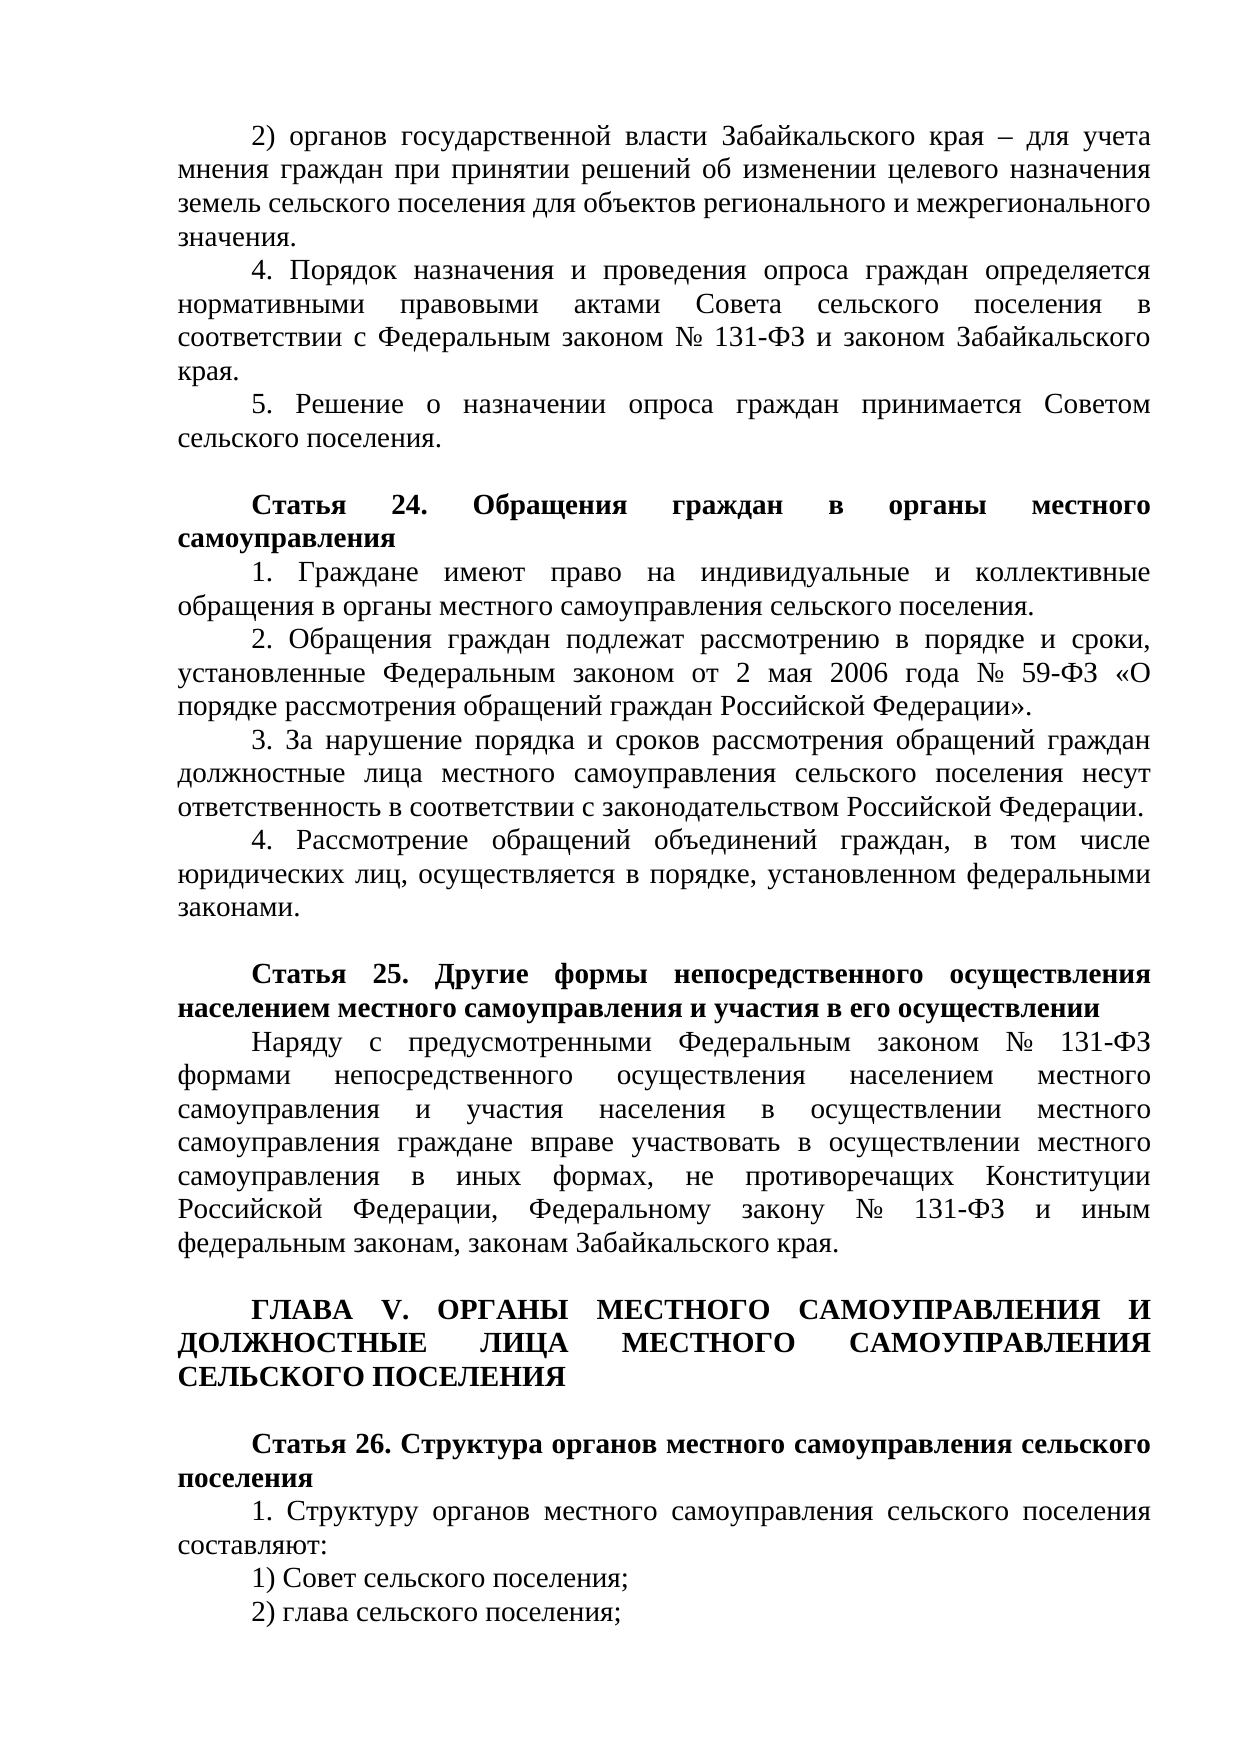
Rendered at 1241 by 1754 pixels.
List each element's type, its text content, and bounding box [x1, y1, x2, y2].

text Статья 26. Структура органов местного самоуправления сельского поселения [177, 1426, 1152, 1493]
text 4. Рассмотрение обращений объединений граждан, в том числе юридических лиц, осуществляется в порядке, установленном федеральными законами. [177, 822, 1152, 923]
text 2) глава сельского поселения; [177, 1594, 1152, 1627]
text 4. Порядок назначения и проведения опроса граждан определяется нормативными правовыми актами Совета сельского поселения в соответствии с Федеральным законом № 131-ФЗ и законом Забайкальского края. [177, 252, 1152, 386]
text 2) органов государственной власти Забайкальского края – для учета мнения граждан при принятии решений об изменении целевого назначения земель сельского поселения для объектов регионального и межрегионального значения. [177, 118, 1152, 252]
text 1. Граждане имеют право на индивидуальные и коллективные обращения в органы местного самоуправления сельского поселения. [177, 554, 1152, 621]
text Наряду с предусмотренными Федеральным законом № 131-ФЗ формами непосредственного осуществления населением местного самоуправления и участия населения в осуществлении местного самоуправления граждане вправе участвовать в осуществлении местного самоуправления в иных формах, не противоречащих Конституции Российской Федерации, Федеральному закону № 131-ФЗ и иным федеральным законам, законам Забайкальского края. [177, 1024, 1152, 1258]
text Статья 25. Другие формы непосредственного осуществления населением местного самоуправления и участия в его осуществлении [177, 957, 1152, 1024]
text ГЛАВА V. ОРГАНЫ МЕСТНОГО САМОУПРАВЛЕНИЯ И ДОЛЖНОСТНЫЕ ЛИЦА МЕСТНОГО САМОУПРАВЛЕНИЯ СЕЛЬСКОГО ПОСЕЛЕНИЯ [177, 1292, 1152, 1393]
text 1. Структуру органов местного самоуправления сельского поселения составляют: [177, 1493, 1152, 1560]
text Статья 24. Обращения граждан в органы местного самоуправления [177, 487, 1152, 554]
text 2. Обращения граждан подлежат рассмотрению в порядке и сроки, установленные Федеральным законом от 2 мая 2006 года № 59-ФЗ «О порядке рассмотрения обращений граждан Российской Федерации». [177, 621, 1152, 722]
text 3. За нарушение порядка и сроков рассмотрения обращений граждан должностные лица местного самоуправления сельского поселения несут ответственность в соответствии с законодательством Российской Федерации. [177, 722, 1152, 822]
text 5. Решение о назначении опроса граждан принимается Советом сельского поселения. [177, 386, 1152, 453]
text 1) Совет сельского поселения; [177, 1560, 1152, 1594]
